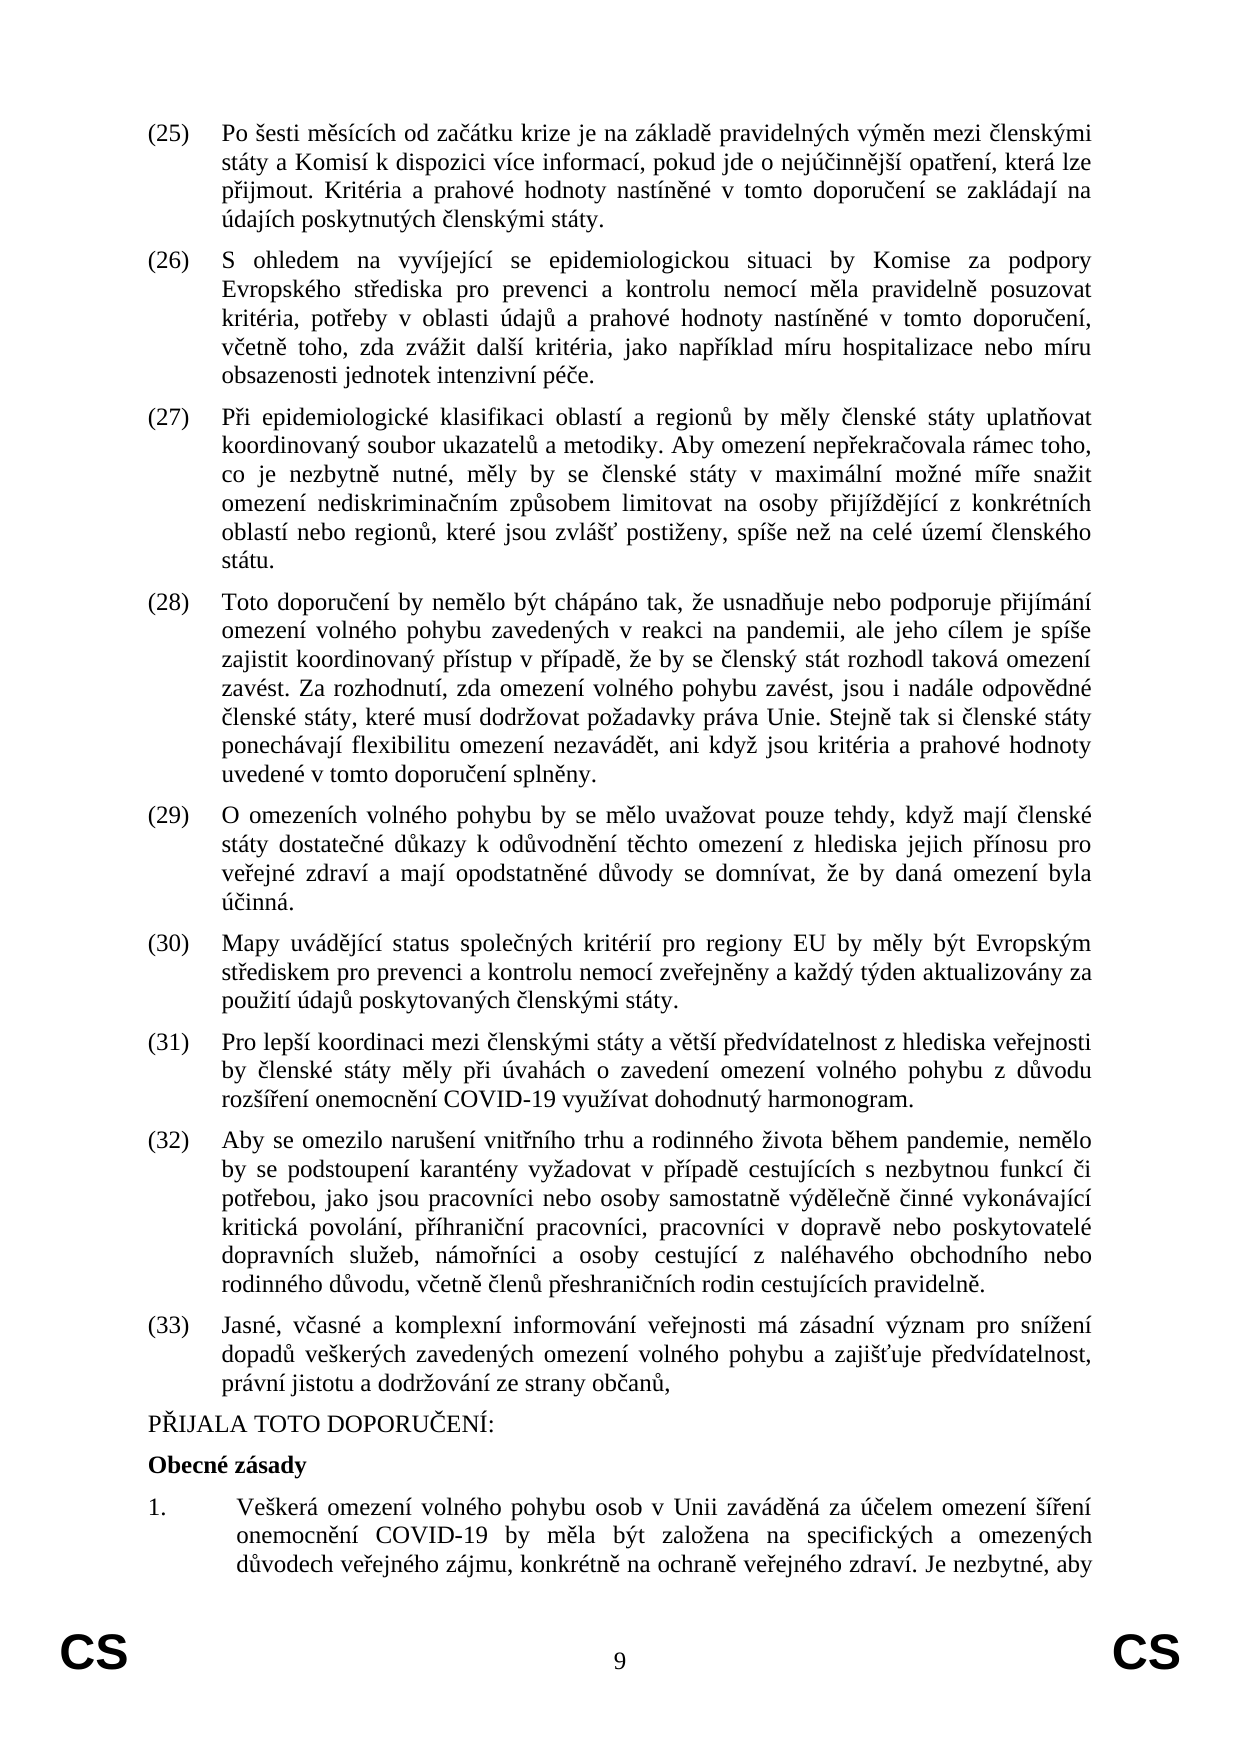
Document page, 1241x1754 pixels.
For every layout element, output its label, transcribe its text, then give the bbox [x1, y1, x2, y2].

text (33) Jasné, včasné a komplexní informování veřejnosti má zásadní význam pro snížení dopadů veškerých zavedených omezení volného pohybu a zajišťuje předvídatelnost, právní jistotu a dodržování ze strany občanů, [148, 1311, 1093, 1397]
text (28) Toto doporučení by nemělo být chápáno tak, že usnadňuje nebo podporuje přijímání omezení volného pohybu zavedených v reakci na pandemii, ale jeho cílem je spíše zajistit koordinovaný přístup v případě, že by se členský stát rozhodl taková omezení zavést. Za rozhodnutí, zda omezení volného pohybu zavést, jsou i nadále odpovědné členské státy, které musí dodržovat požadavky práva Unie. Stejně tak si členské státy ponechávají flexibilitu omezení nezavádět, ani když jsou kritéria a prahové hodnoty uvedené v tomto doporučení splněny. [148, 587, 1093, 788]
text (29) O omezeních volného pohybu by se mělo uvažovat pouze tehdy, když mají členské státy dostatečné důkazy k odůvodnění těchto omezení z hlediska jejich přínosu pro veřejné zdraví a mají opodstatněné důvody se domnívat, že by daná omezení byla účinná. [148, 801, 1093, 916]
text (25) Po šesti měsících od začátku krize je na základě pravidelných výměn mezi členskými státy a Komisí k dispozici více informací, pokud jde o nejúčinnější opatření, která lze přijmout. Kritéria a prahové hodnoty nastíněné v tomto doporučení se zakládají na údajích poskytnutých členskými státy. [148, 118, 1093, 233]
text (31) Pro lepší koordinaci mezi členskými státy a větší předvídatelnost z hlediska veřejnosti by členské státy měly při úvahách o zavedení omezení volného pohybu z důvodu rozšíření onemocnění COVID-19 využívat dohodnutý harmonogram. [148, 1027, 1093, 1113]
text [148, 1492, 1093, 1578]
subtitle Obecné zásady [148, 1451, 1093, 1479]
text (30) Mapy uvádějící status společných kritérií pro regiony EU by měly být Evropským střediskem pro prevenci a kontrolu nemocí zveřejněny a každý týden aktualizovány za použití údajů poskytovaných členskými státy. [148, 928, 1093, 1014]
text (26) S ohledem na vyvíjející se epidemiologickou situaci by Komise za podpory Evropského střediska pro prevenci a kontrolu nemocí měla pravidelně posuzovat kritéria, potřeby v oblasti údajů a prahové hodnoty nastíněné v tomto doporučení, včetně toho, zda zvážit další kritéria, jako například míru hospitalizace nebo míru obsazenosti jednotek intenzivní péče. [148, 246, 1093, 389]
text PŘIJALA TOTO DOPORUČENÍ: [148, 1409, 1093, 1438]
text (27) Při epidemiologické klasifikaci oblastí a regionů by měly členské státy uplatňovat koordinovaný soubor ukazatelů a metodiky. Aby omezení nepřekračovala rámec toho, co je nezbytně nutné, měly by se členské státy v maximální možné míře snažit omezení nediskriminačním způsobem limitovat na osoby přijíždějící z konkrétních oblastí nebo regionů, které jsou zvlášť postiženy, spíše než na celé území členského státu. [148, 402, 1093, 574]
text (32) Aby se omezilo narušení vnitřního trhu a rodinného života během pandemie, nemělo by se podstoupení karantény vyžadovat v případě cestujících s nezbytnou funkcí či potřebou, jako jsou pracovníci nebo osoby samostatně výdělečně činné vykonávající kritická povolání, příhraniční pracovníci, pracovníci v dopravě nebo poskytovatelé dopravních služeb, námořníci a osoby cestující z naléhavého obchodního nebo rodinného důvodu, včetně členů přeshraničních rodin cestujících pravidelně. [148, 1126, 1093, 1298]
